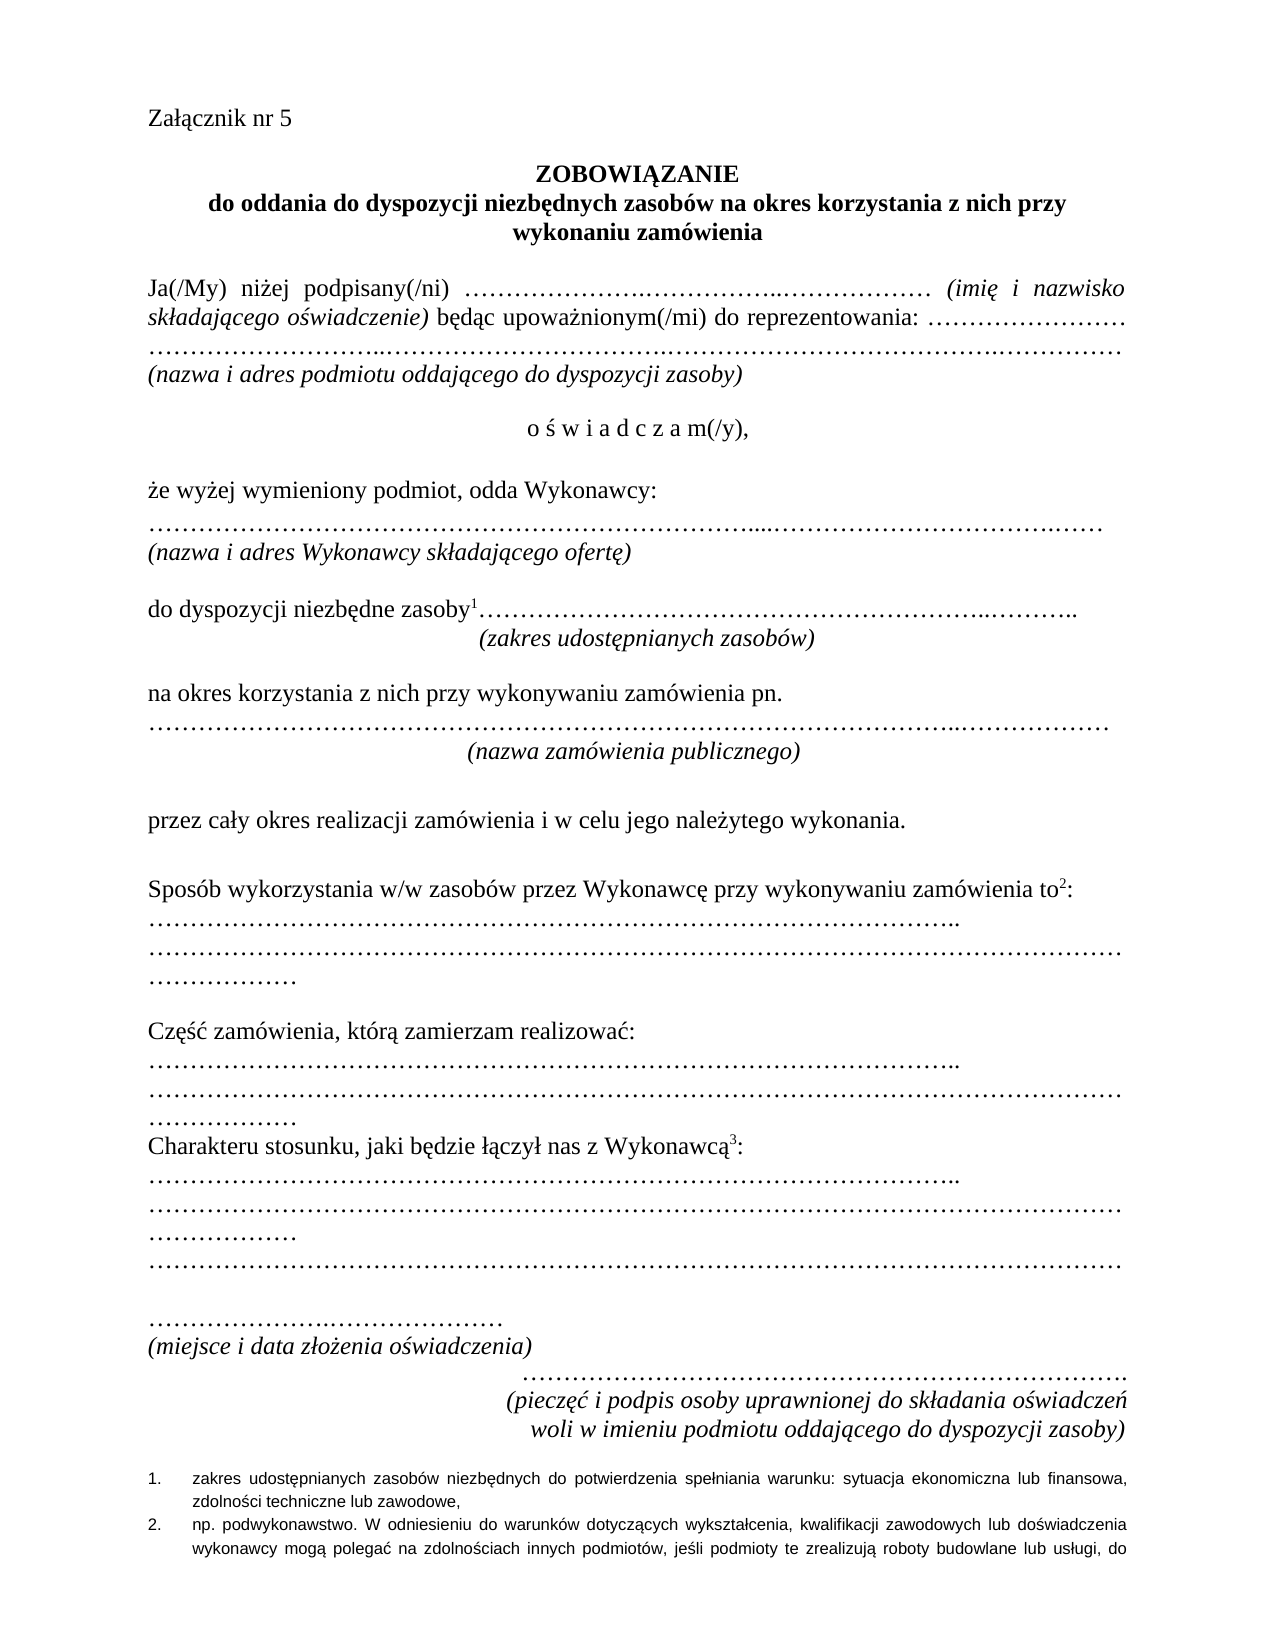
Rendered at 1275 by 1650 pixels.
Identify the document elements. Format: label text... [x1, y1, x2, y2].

text Część zamówienia, którą zamierzam realizować: ……………………………………………………………………………………..……………………………………………………………………………………………………………………… [148, 1016, 1127, 1131]
text do dyspozycji niezbędne zasoby1……………………………………………………..……….. [148, 594, 1127, 623]
text (zakres udostępnianych zasobów) [479, 623, 1127, 652]
text (miejsce i data złożenia oświadczenia) [148, 1332, 1127, 1360]
text ZOBOWIĄZANIE [535, 160, 1127, 188]
text Załącznik nr 5 [148, 103, 1127, 160]
text na okres korzystania z nich przy wykonywaniu zamówienia pn. ……………………………………………………………………………………..……………… [148, 678, 1127, 736]
text Sposób wykorzystania w/w zasobów przez Wykonawcę przy wykonywaniu zamówienia to2: ……………………………………………………………………………………..……………………………………………………………………………………………………………………… [148, 874, 1127, 989]
text ………………………………………………………………....…………………………….…… [148, 509, 1127, 537]
list zakres udostępnianych zasobów niezbędnych do potwierdzenia spełniania warunku: sytuacja ekonomiczna lub finansowa, zdolności techniczne lub zawodowe, [148, 1469, 1128, 1511]
text o ś w i a d c z a m(/y), [148, 413, 1128, 442]
text (pieczęć i podpis osoby uprawnionej do składania oświadczeń [148, 1386, 1127, 1414]
text (nazwa i adres Wykonawcy składającego ofertę) [148, 537, 1127, 566]
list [148, 1514, 1128, 1558]
text ………………….………………… [148, 1303, 1127, 1332]
text przez cały okres realizacji zamówienia i w celu jego należytego wykonania. [148, 805, 1122, 834]
text (nazwa i adres podmiotu oddającego do dyspozycji zasoby) [148, 359, 1127, 388]
text Ja(/My) niżej podpisany(/ni) ………………….……………..……………… (imię i nazwisko składającego oświadczenie) będąc upoważnionym(/mi) do reprezentowania: …………………… ………………………..…………………………….………………………………….…………… [148, 274, 1127, 359]
text że wyżej wymieniony podmiot, odda Wykonawcy: [148, 476, 1127, 504]
text Charakteru stosunku, jaki będzie łączył nas z Wykonawcą3: ……………………………………………………………………………………..……………………………………………………………………………………………………………………… [148, 1131, 1127, 1246]
text ……………………………………………………………………………………………………… [148, 1246, 1127, 1275]
text (nazwa zamówienia publicznego) [148, 736, 1122, 765]
text do oddania do dyspozycji niezbędnych zasobów na okres korzystania z nich przy wykonaniu zamówienia [148, 188, 1127, 246]
text woli w imieniu podmiotu oddającego do dyspozycji zasoby) [148, 1414, 1127, 1443]
text ………………………………………………………………. [148, 1360, 1127, 1386]
